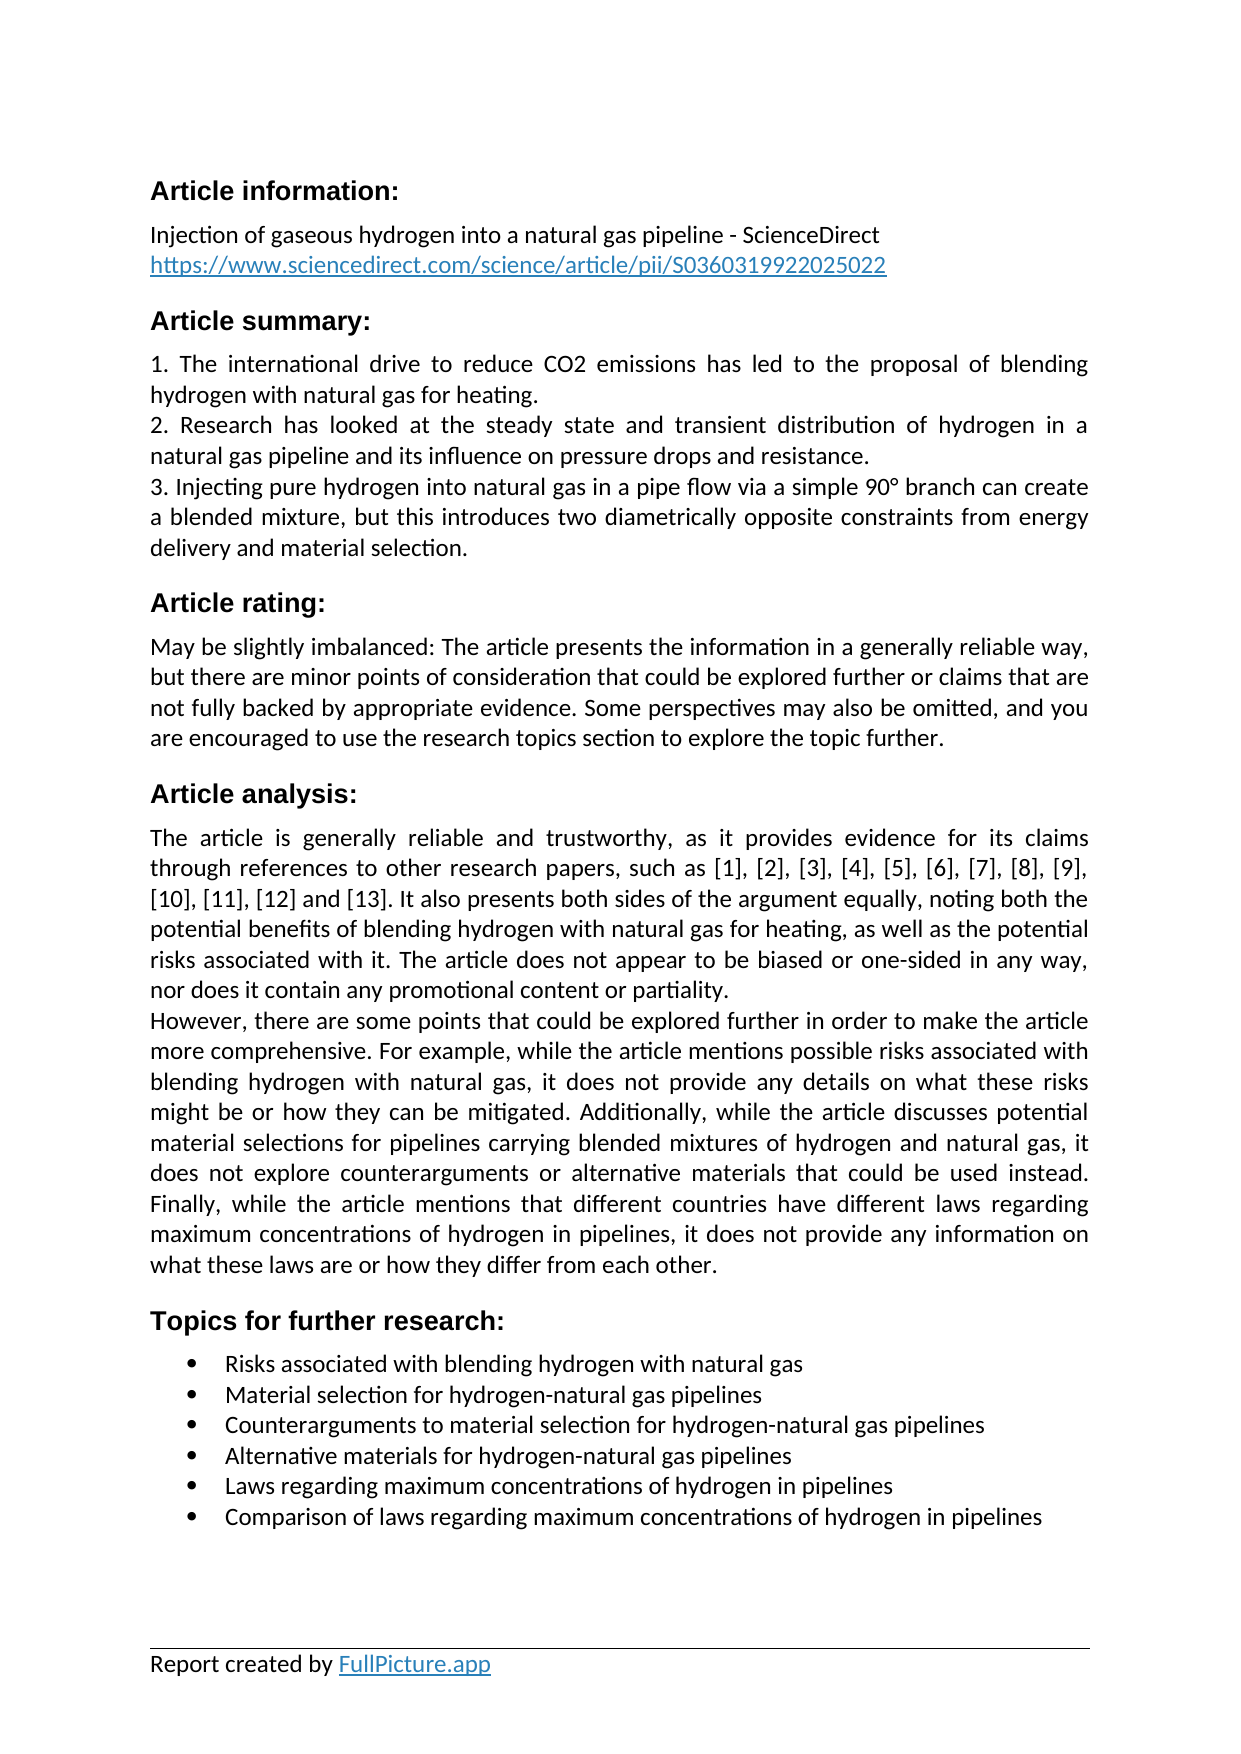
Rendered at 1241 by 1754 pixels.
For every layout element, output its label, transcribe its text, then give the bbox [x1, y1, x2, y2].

subtitle Article analysis: [150, 778, 1090, 809]
list Counterarguments to material selection for hydrogen-natural gas pipelines [187, 1409, 1090, 1440]
list Laws regarding maximum concentrations of hydrogen in pipelines [187, 1470, 1090, 1501]
subtitle Article information: [150, 175, 1090, 206]
text However, there are some points that could be explored further in order to make the article more comprehensive. For example, while the article mentions possible risks associated with blending hydrogen with natural gas, it does not provide any details on what these risks might be or how they can be mitigated. Additionally, while the article discusses potential material selections for pipelines carrying blended mixtures of hydrogen and natural gas, it does not explore counterarguments or alternative materials that could be used instead. Finally, while the article mentions that different countries have different laws regarding maximum concentrations of hydrogen in pipelines, it does not provide any information on what these laws are or how they differ from each other. [150, 1005, 1090, 1279]
text 2. Research has looked at the steady state and transient distribution of hydrogen in a natural gas pipeline and its influence on pressure drops and resistance. [150, 409, 1090, 471]
list Material selection for hydrogen-natural gas pipelines [187, 1379, 1090, 1409]
list Risks associated with blending hydrogen with natural gas [187, 1348, 1090, 1379]
list Comparison of laws regarding maximum concentrations of hydrogen in pipelines [187, 1501, 1090, 1531]
subtitle Topics for further research: [150, 1304, 1090, 1336]
text Injection of gaseous hydrogen into a natural gas pipeline - ScienceDirecthttps://www.sciencedirect.com/science/article/pii/S0360319922025022 [150, 219, 1090, 280]
list Alternative materials for hydrogen-natural gas pipelines [187, 1440, 1090, 1470]
text 3. Injecting pure hydrogen into natural gas in a pipe flow via a simple 90° branch can create a blended mixture, but this introduces two diametrically opposite constraints from energy delivery and material selection. [150, 471, 1090, 562]
text May be slightly imbalanced: The article presents the information in a generally reliable way, but there are minor points of consideration that could be explored further or claims that are not fully backed by appropriate evidence. Some perspectives may also be omitted, and you are encouraged to use the research topics section to explore the topic further. [150, 631, 1090, 753]
subtitle Article rating: [150, 587, 1090, 618]
text 1. The international drive to reduce CO2 emissions has led to the proposal of blending hydrogen with natural gas for heating. [150, 348, 1090, 409]
subtitle Article summary: [150, 305, 1090, 336]
text The article is generally reliable and trustworthy, as it provides evidence for its claims through references to other research papers, such as [1], [2], [3], [4], [5], [6], [7], [8], [9], [10], [11], [12] and [13]. It also presents both sides of the argument equally, noting both the potential benefits of blending hydrogen with natural gas for heating, as well as the potential risks associated with it. The article does not appear to be biased or one-sided in any way, nor does it contain any promotional content or partiality. [150, 822, 1090, 1005]
